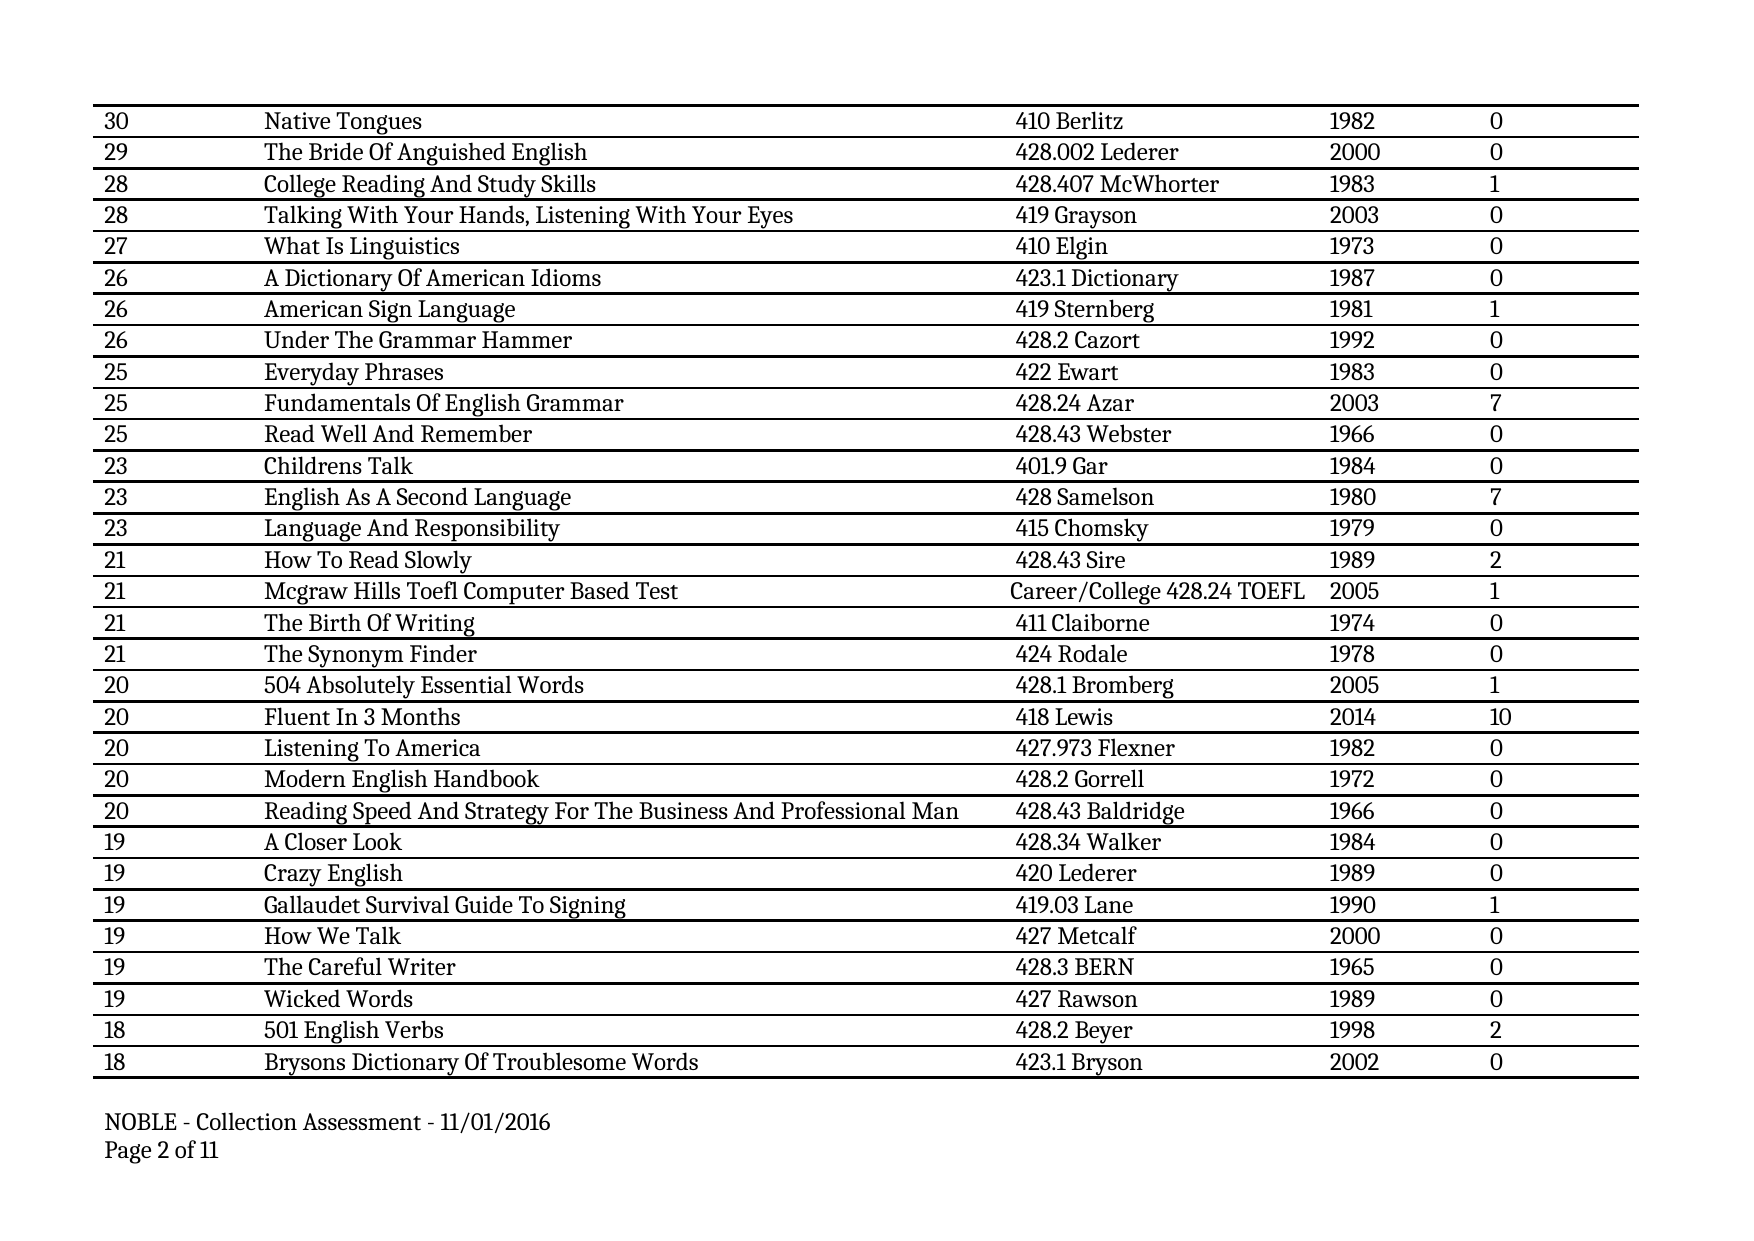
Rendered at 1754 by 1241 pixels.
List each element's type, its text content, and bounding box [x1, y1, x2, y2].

table_cell 419.03 Lane [999, 891, 1319, 919]
table_cell 2000 [1319, 922, 1478, 951]
table_cell 2 [1479, 1016, 1638, 1045]
table_cell 401.9 Gar [999, 452, 1319, 480]
table_cell 422 Ewart [999, 358, 1319, 386]
table_cell 411 Claiborne [999, 608, 1319, 637]
table_cell 20 [93, 671, 253, 700]
table_cell Listening To America [253, 734, 999, 763]
table_cell 0 [1479, 358, 1638, 386]
table_cell 419 Sternberg [999, 295, 1319, 324]
table_cell Career/College 428.24 TOEFL [999, 577, 1319, 606]
table_cell American Sign Language [253, 295, 999, 324]
table_cell 1992 [1319, 326, 1478, 355]
table_cell 428.2 Cazort [999, 326, 1319, 355]
table_cell 410 Elgin [999, 232, 1319, 261]
table_cell 0 [1479, 828, 1638, 857]
table_cell 419 Grayson [999, 201, 1319, 229]
table_cell 25 [93, 420, 253, 449]
table_cell 26 [93, 264, 253, 292]
table_cell 428.2 Gorrell [999, 765, 1319, 794]
table_cell 1974 [1319, 608, 1478, 637]
table_cell 1 [1479, 170, 1638, 198]
table_cell 0 [1479, 922, 1638, 951]
table_cell 20 [93, 734, 253, 763]
table_cell 0 [1479, 201, 1638, 229]
table_cell 1981 [1319, 295, 1478, 324]
table_cell 19 [93, 922, 253, 951]
table_cell 1 [1479, 295, 1638, 324]
table_cell 30 [93, 107, 253, 136]
table_cell 0 [1479, 985, 1638, 1013]
table_cell 21 [93, 577, 253, 606]
table_cell How We Talk [253, 922, 999, 951]
table_cell 19 [93, 985, 253, 1013]
table_cell 20 [93, 765, 253, 794]
table_cell 1980 [1319, 483, 1478, 512]
table_cell 19 [93, 828, 253, 857]
table_cell 1 [1479, 577, 1638, 606]
table_cell 427 Metcalf [999, 922, 1319, 951]
table_cell 2003 [1319, 389, 1478, 418]
table_cell 428.2 Beyer [999, 1016, 1319, 1045]
table_cell Wicked Words [253, 985, 999, 1013]
table_cell 428 Samelson [999, 483, 1319, 512]
table_cell 0 [1479, 640, 1638, 668]
table_cell 415 Chomsky [999, 515, 1319, 543]
table_cell 1 [1479, 671, 1638, 700]
table_cell 1998 [1319, 1016, 1478, 1045]
table_cell Everyday Phrases [253, 358, 999, 386]
table_cell 23 [93, 452, 253, 480]
table_cell 2005 [1319, 577, 1478, 606]
table_cell 0 [1479, 420, 1638, 449]
table_cell 20 [93, 703, 253, 731]
table_cell 28 [93, 201, 253, 229]
table_cell 19 [93, 953, 253, 982]
table_cell A Dictionary Of American Idioms [253, 264, 999, 292]
table_cell Read Well And Remember [253, 420, 999, 449]
table_cell 428.407 McWhorter [999, 170, 1319, 198]
table_cell 1982 [1319, 107, 1478, 136]
table_cell 2 [1479, 546, 1638, 574]
table_cell 428.34 Walker [999, 828, 1319, 857]
table_cell 1966 [1319, 797, 1478, 825]
table_cell 501 English Verbs [253, 1016, 999, 1045]
table_cell 10 [1479, 703, 1638, 731]
table_cell 428.002 Lederer [999, 138, 1319, 167]
table_cell Reading Speed And Strategy For The Business And Professional Man [253, 797, 999, 825]
table_cell 1978 [1319, 640, 1478, 668]
table_cell College Reading And Study Skills [253, 170, 999, 198]
table_cell Childrens Talk [253, 452, 999, 480]
table_cell 423.1 Dictionary [999, 264, 1319, 292]
table_cell 0 [1479, 264, 1638, 292]
table_cell 1979 [1319, 515, 1478, 543]
table_cell 29 [93, 138, 253, 167]
table_cell 0 [1479, 452, 1638, 480]
table_cell 427 Rawson [999, 985, 1319, 1013]
table_cell 1965 [1319, 953, 1478, 982]
table_cell Crazy English [253, 859, 999, 888]
table_cell 1973 [1319, 232, 1478, 261]
table_cell 1984 [1319, 828, 1478, 857]
table_cell 0 [1479, 515, 1638, 543]
table_cell 25 [93, 389, 253, 418]
table_cell What Is Linguistics [253, 232, 999, 261]
table_cell 428.43 Sire [999, 546, 1319, 574]
table_cell 0 [1479, 859, 1638, 888]
table_cell 1990 [1319, 891, 1478, 919]
table_cell 21 [93, 640, 253, 668]
table_cell 1972 [1319, 765, 1478, 794]
table_cell 1989 [1319, 985, 1478, 1013]
table_cell 423.1 Bryson [999, 1047, 1319, 1076]
table_cell 0 [1479, 608, 1638, 637]
table_cell The Synonym Finder [253, 640, 999, 668]
table_cell Gallaudet Survival Guide To Signing [253, 891, 999, 919]
table_cell 428.43 Baldridge [999, 797, 1319, 825]
table_cell Modern English Handbook [253, 765, 999, 794]
table_cell 427.973 Flexner [999, 734, 1319, 763]
table_cell 7 [1479, 389, 1638, 418]
table_cell 28 [93, 170, 253, 198]
table_cell 0 [1479, 734, 1638, 763]
table_cell 0 [1479, 138, 1638, 167]
table_cell 424 Rodale [999, 640, 1319, 668]
table_cell 7 [1479, 483, 1638, 512]
table_cell 2002 [1319, 1047, 1478, 1076]
table_cell 2003 [1319, 201, 1478, 229]
table_cell Brysons Dictionary Of Troublesome Words [253, 1047, 999, 1076]
table_cell 504 Absolutely Essential Words [253, 671, 999, 700]
table_cell 0 [1479, 326, 1638, 355]
table_cell 2005 [1319, 671, 1478, 700]
table_cell 26 [93, 326, 253, 355]
table_cell The Careful Writer [253, 953, 999, 982]
table_cell 21 [93, 608, 253, 637]
table_cell Language And Responsibility [253, 515, 999, 543]
table_cell 0 [1479, 797, 1638, 825]
table_cell 0 [1479, 953, 1638, 982]
table_cell 2014 [1319, 703, 1478, 731]
table_cell 1989 [1319, 546, 1478, 574]
table_cell 18 [93, 1047, 253, 1076]
table_cell Fundamentals Of English Grammar [253, 389, 999, 418]
table_cell 0 [1479, 1047, 1638, 1076]
table_cell 23 [93, 515, 253, 543]
table_cell Fluent In 3 Months [253, 703, 999, 731]
table_cell 420 Lederer [999, 859, 1319, 888]
table_cell 428.24 Azar [999, 389, 1319, 418]
table_cell 1984 [1319, 452, 1478, 480]
table_cell 418 Lewis [999, 703, 1319, 731]
table_cell 25 [93, 358, 253, 386]
table_cell 428.43 Webster [999, 420, 1319, 449]
table_cell The Birth Of Writing [253, 608, 999, 637]
table_cell Mcgraw Hills Toefl Computer Based Test [253, 577, 999, 606]
table_cell 1966 [1319, 420, 1478, 449]
table_cell 1989 [1319, 859, 1478, 888]
table_cell 1987 [1319, 264, 1478, 292]
table_cell A Closer Look [253, 828, 999, 857]
table_cell 2000 [1319, 138, 1478, 167]
table_cell 21 [93, 546, 253, 574]
table_cell 26 [93, 295, 253, 324]
table_cell The Bride Of Anguished English [253, 138, 999, 167]
table_cell Native Tongues [253, 107, 999, 136]
table_cell 1983 [1319, 358, 1478, 386]
table_cell 27 [93, 232, 253, 261]
table_cell 18 [93, 1016, 253, 1045]
table_cell 1983 [1319, 170, 1478, 198]
table_cell 20 [93, 797, 253, 825]
table_cell 19 [93, 891, 253, 919]
table_cell 1 [1479, 891, 1638, 919]
table_cell 0 [1479, 765, 1638, 794]
table_cell 1982 [1319, 734, 1478, 763]
table_cell 0 [1479, 232, 1638, 261]
table_cell 428.3 BERN [999, 953, 1319, 982]
table_cell 410 Berlitz [999, 107, 1319, 136]
table_cell 0 [1479, 107, 1638, 136]
table_cell English As A Second Language [253, 483, 999, 512]
table_cell 23 [93, 483, 253, 512]
table_cell Under The Grammar Hammer [253, 326, 999, 355]
table_cell 428.1 Bromberg [999, 671, 1319, 700]
table_cell How To Read Slowly [253, 546, 999, 574]
table_cell 19 [93, 859, 253, 888]
table_cell Talking With Your Hands, Listening With Your Eyes [253, 201, 999, 229]
